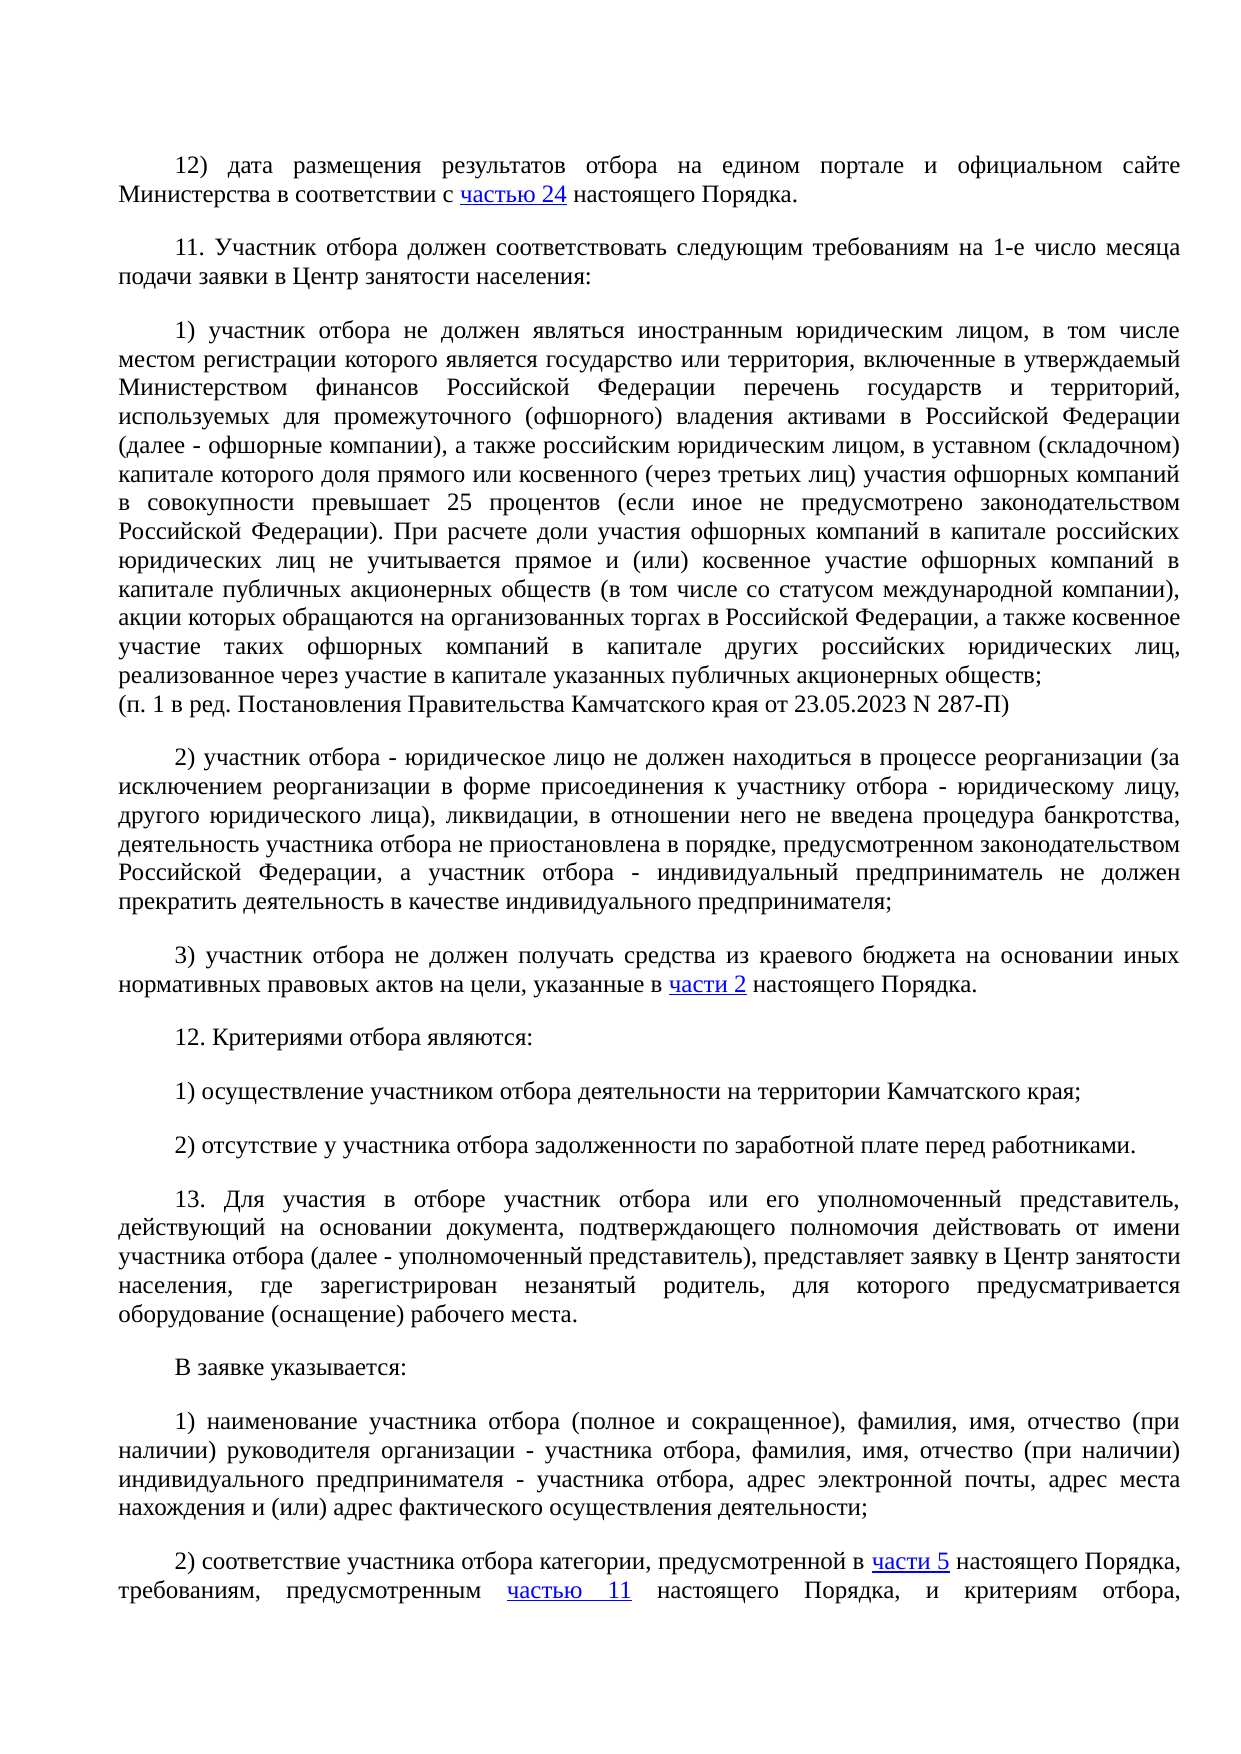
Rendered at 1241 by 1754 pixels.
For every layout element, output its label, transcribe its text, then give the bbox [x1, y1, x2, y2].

text 11. Участник отбора должен соответствовать следующим требованиям на 1-е число месяца подачи заявки в Центр занятости населения: [118, 232, 1181, 290]
text 3) участник отбора не должен получать средства из краевого бюджета на основании иных нормативных правовых актов на цели, указанные в части 2 настоящего Порядка. [118, 940, 1181, 997]
text 1) осуществление участником отбора деятельности на территории Камчатского края; [118, 1076, 1181, 1105]
text 12. Критериями отбора являются: [118, 1022, 1181, 1051]
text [118, 1546, 1181, 1604]
text В заявке указывается: [118, 1352, 1181, 1381]
text (п. 1 в ред. Постановления Правительства Камчатского края от 23.05.2023 N 287-П) [118, 689, 1181, 717]
text 2) отсутствие у участника отбора задолженности по заработной плате перед работниками. [118, 1130, 1181, 1159]
text 1) наименование участника отбора (полное и сокращенное), фамилия, имя, отчество (при наличии) руководителя организации - участника отбора, фамилия, имя, отчество (при наличии) индивидуального предпринимателя - участника отбора, адрес электронной почты, адрес места нахождения и (или) адрес фактического осуществления деятельности; [118, 1406, 1181, 1521]
text 12) дата размещения результатов отбора на едином портале и официальном сайте Министерства в соответствии с частью 24 настоящего Порядка. [118, 150, 1181, 207]
text 13. Для участия в отборе участник отбора или его уполномоченный представитель, действующий на основании документа, подтверждающего полномочия действовать от имени участника отбора (далее - уполномоченный представитель), представляет заявку в Центр занятости населения, где зарегистрирован незанятый родитель, для которого предусматривается оборудование (оснащение) рабочего места. [118, 1184, 1181, 1327]
text 1) участник отбора не должен являться иностранным юридическим лицом, в том числе местом регистрации которого является государство или территория, включенные в утверждаемый Министерством финансов Российской Федерации перечень государств и территорий, используемых для промежуточного (офшорного) владения активами в Российской Федерации (далее - офшорные компании), а также российским юридическим лицом, в уставном (складочном) капитале которого доля прямого или косвенного (через третьих лиц) участия офшорных компаний в совокупности превышает 25 процентов (если иное не предусмотрено законодательством Российской Федерации). При расчете доли участия офшорных компаний в капитале российских юридических лиц не учитывается прямое и (или) косвенное участие офшорных компаний в капитале публичных акционерных обществ (в том числе со статусом международной компании), акции которых обращаются на организованных торгах в Российской Федерации, а также косвенное участие таких офшорных компаний в капитале других российских юридических лиц, реализованное через участие в капитале указанных публичных акционерных обществ; [118, 315, 1181, 689]
text 2) участник отбора - юридическое лицо не должен находиться в процессе реорганизации (за исключением реорганизации в форме присоединения к участнику отбора - юридическому лицу, другого юридического лица), ликвидации, в отношении него не введена процедура банкротства, деятельность участника отбора не приостановлена в порядке, предусмотренном законодательством Российской Федерации, а участник отбора - индивидуальный предприниматель не должен прекратить деятельность в качестве индивидуального предпринимателя; [118, 742, 1181, 915]
